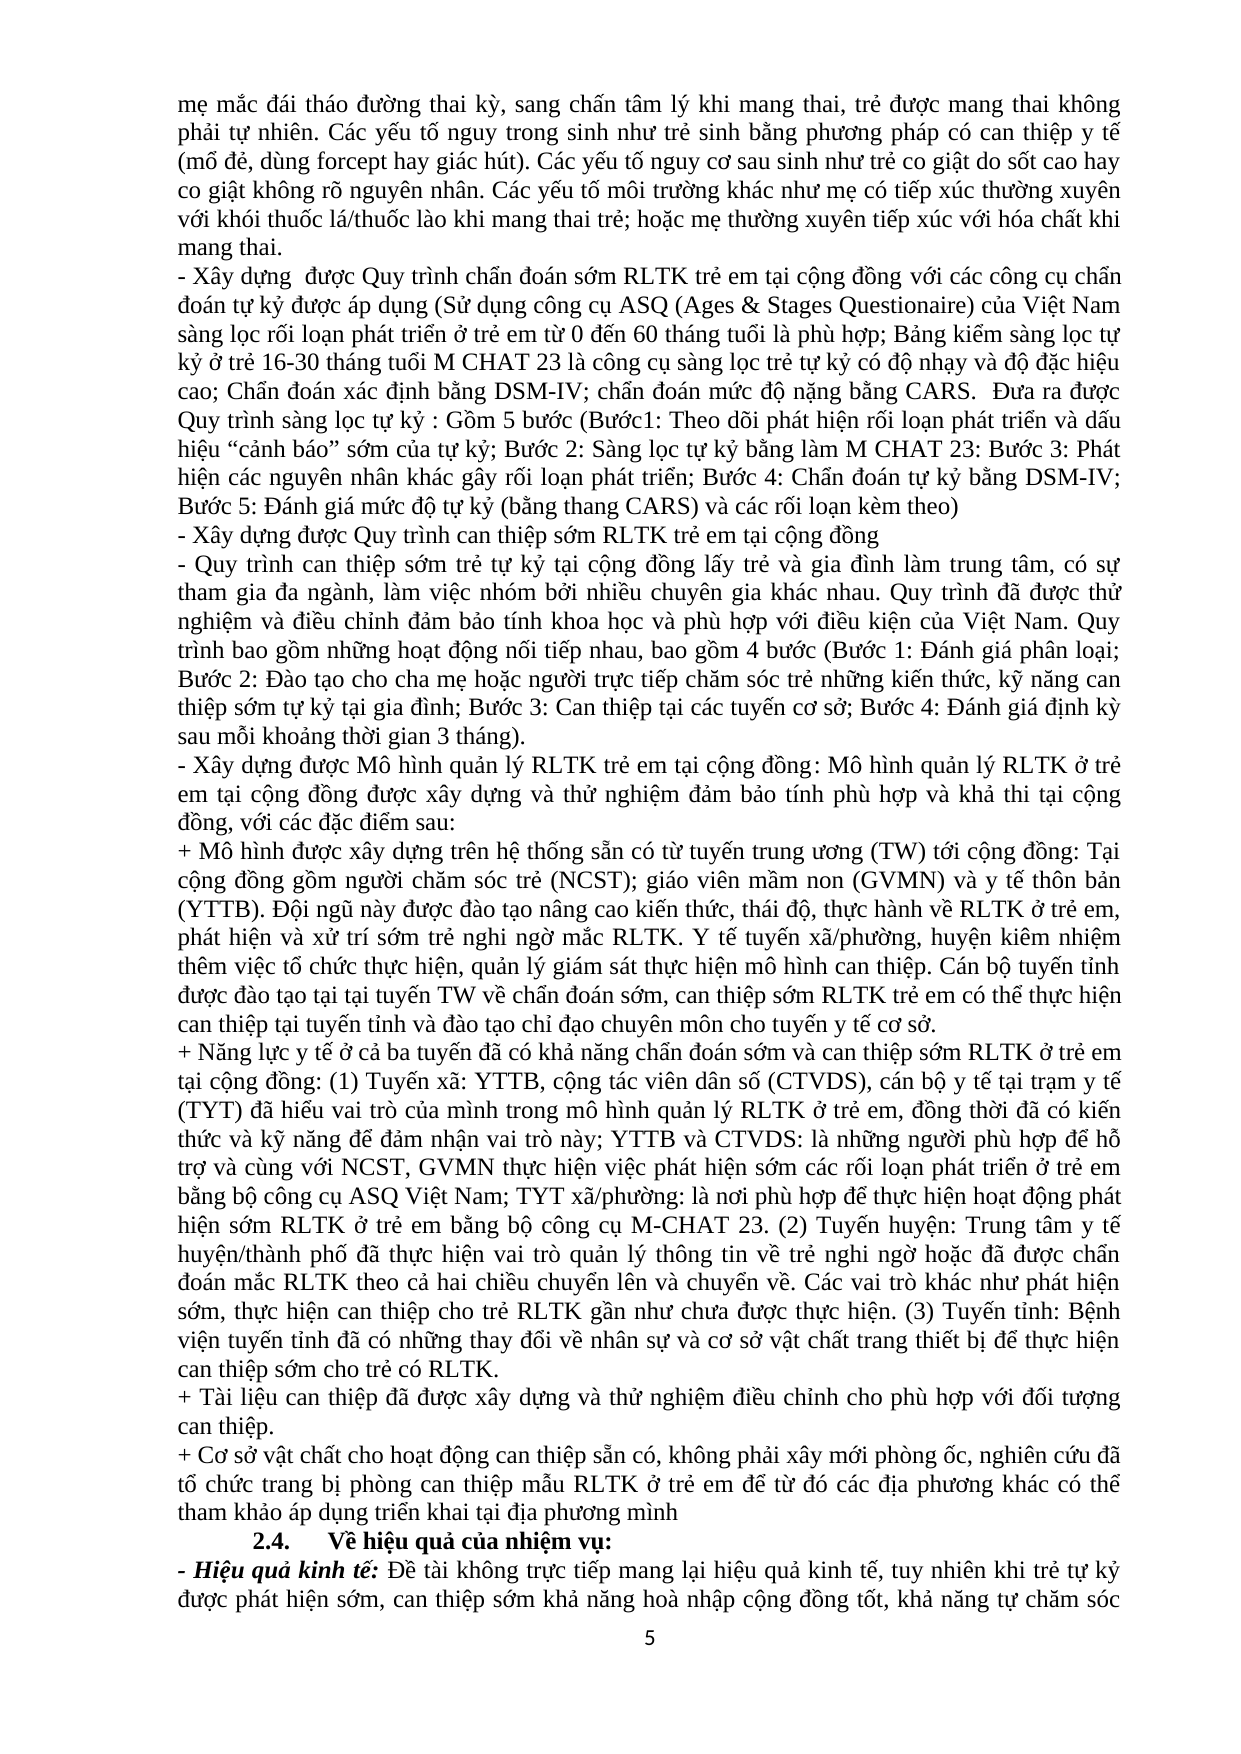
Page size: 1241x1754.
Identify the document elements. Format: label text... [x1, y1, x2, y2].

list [177, 1555, 1122, 1612]
list Về hiệu quả của nhiệm vụ: [252, 1526, 1122, 1555]
list + Tài liệu can thiệp đã được xây dựng và thử nghiệm điều chỉnh cho phù hợp với đối tượng can thiệp. [177, 1382, 1122, 1440]
list + Cơ sở vật chất cho hoạt động can thiệp sẵn có, không phải xây mới phòng ốc, nghiên cứu đã tổ chức trang bị phòng can thiệp mẫu RLTK ở trẻ em để từ đó các địa phương khác có thể tham khảo áp dụng triển khai tại địa phương mình [177, 1440, 1122, 1526]
list + Năng lực y tế ở cả ba tuyến đã có khả năng chẩn đoán sớm và can thiệp sớm RLTK ở trẻ em tại cộng đồng: (1) Tuyến xã: YTTB, cộng tác viên dân số (CTVDS), cán bộ y tế tại trạm y tế (TYT) đã hiểu vai trò của mình trong mô hình quản lý RLTK ở trẻ em, đồng thời đã có kiến thức và kỹ năng để đảm nhận vai trò này; YTTB và CTVDS: là những người phù hợp để hỗ trợ và cùng với NCST, GVMN thực hiện việc phát hiện sớm các rối loạn phát triển ở trẻ em bằng bộ công cụ ASQ Việt Nam; TYT xã/phường: là nơi phù hợp để thực hiện hoạt động phát hiện sớm RLTK ở trẻ em bằng bộ công cụ M-CHAT 23. (2) Tuyến huyện: Trung tâm y tế huyện/thành phố đã thực hiện vai trò quản lý thông tin về trẻ nghi ngờ hoặc đã được chẩn đoán mắc RLTK theo cả hai chiều chuyển lên và chuyển về. Các vai trò khác như phát hiện sớm, thực hiện can thiệp cho trẻ RLTK gần như chưa được thực hiện. (3) Tuyến tỉnh: Bệnh viện tuyến tỉnh đã có những thay đổi về nhân sự và cơ sở vật chất trang thiết bị để thực hiện can thiệp sớm cho trẻ có RLTK. [177, 1037, 1122, 1382]
text - Quy trình can thiệp sớm trẻ tự kỷ tại cộng đồng lấy trẻ và gia đình làm trung tâm, có sự tham gia đa ngành, làm việc nhóm bởi nhiều chuyên gia khác nhau. Quy trình đã được thử nghiệm và điều chỉnh đảm bảo tính khoa học và phù hợp với điều kiện của Việt Nam. Quy trình bao gồm những hoạt động nối tiếp nhau, bao gồm 4 bước (Bước 1: Đánh giá phân loại; Bước 2: Đào tạo cho cha mẹ hoặc người trực tiếp chăm sóc trẻ những kiến thức, kỹ năng can thiệp sớm tự kỷ tại gia đình; Bước 3: Can thiệp tại các tuyến cơ sở; Bước 4: Đánh giá định kỳ sau mỗi khoảng thời gian 3 tháng). [177, 549, 1122, 750]
text - Xây dựng được Quy trình chẩn đoán sớm RLTK trẻ em tại cộng đồng với các công cụ chẩn đoán tự kỷ được áp dụng (Sử dụng công cụ ASQ (Ages & Stages Questionaire) của Việt Nam sàng lọc rối loạn phát triển ở trẻ em từ 0 đến 60 tháng tuổi là phù hợp; Bảng kiểm sàng lọc tự kỷ ở trẻ 16-30 tháng tuổi M CHAT 23 là công cụ sàng lọc trẻ tự kỷ có độ nhạy và độ đặc hiệu cao; Chẩn đoán xác định bằng DSM-IV; chẩn đoán mức độ nặng bằng CARS. Đưa ra được Quy trình sàng lọc tự kỷ : Gồm 5 bước (Bước1: Theo dõi phát hiện rối loạn phát triển và dấu hiệu “cảnh báo” sớm của tự kỷ; Bước 2: Sàng lọc tự kỷ bằng làm M CHAT 23: Bước 3: Phát hiện các nguyên nhân khác gây rối loạn phát triển; Bước 4: Chẩn đoán tự kỷ bằng DSM-IV; Bước 5: Đánh giá mức độ tự kỷ (bằng thang CARS) và các rối loạn kèm theo) [177, 261, 1122, 520]
list + Mô hình được xây dựng trên hệ thống sẵn có từ tuyến trung ương (TW) tới cộng đồng: Tại cộng đồng gồm người chăm sóc trẻ (NCST); giáo viên mầm non (GVMN) và y tế thôn bản (YTTB). Đội ngũ này được đào tạo nâng cao kiến thức, thái độ, thực hành về RLTK ở trẻ em, phát hiện và xử trí sớm trẻ nghi ngờ mắc RLTK. Y tế tuyến xã/phường, huyện kiêm nhiệm thêm việc tổ chức thực hiện, quản lý giám sát thực hiện mô hình can thiệp. Cán bộ tuyến tỉnh được đào tạo tại tại tuyến TW về chẩn đoán sớm, can thiệp sớm RLTK trẻ em có thể thực hiện can thiệp tại tuyến tỉnh và đào tạo chỉ đạo chuyên môn cho tuyến y tế cơ sở. [177, 836, 1122, 1037]
text - Xây dựng được Quy trình can thiệp sớm RLTK trẻ em tại cộng đồng [177, 520, 1122, 549]
text - Xây dựng được Mô hình quản lý RLTK trẻ em tại cộng đồng: Mô hình quản lý RLTK ở trẻ em tại cộng đồng được xây dựng và thử nghiệm đảm bảo tính phù hợp và khả thi tại cộng đồng, với các đặc điểm sau: [177, 750, 1122, 836]
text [177, 89, 1122, 261]
